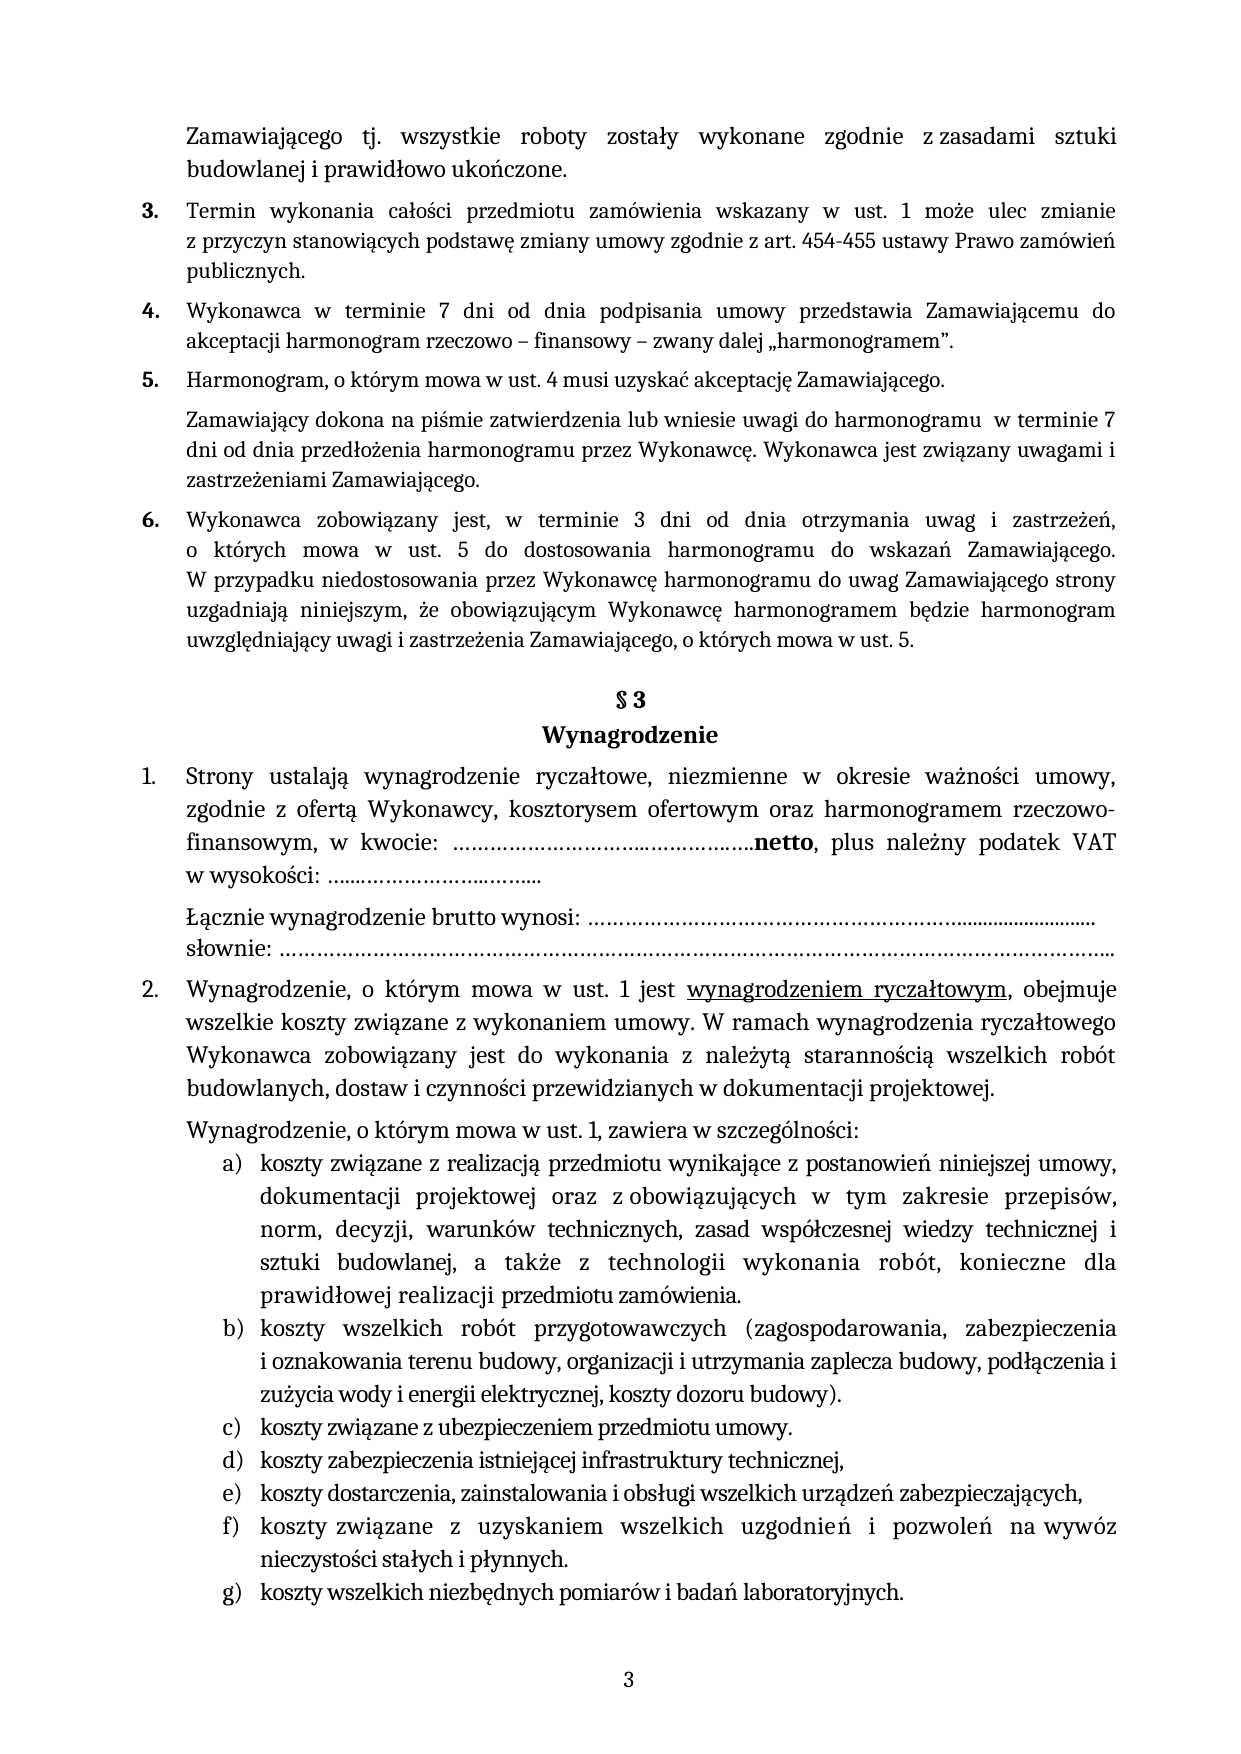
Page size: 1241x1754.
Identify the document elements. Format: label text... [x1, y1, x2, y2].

list Wynagrodzenie, o którym mowa w ust. 1, zawiera w szczególności: [186, 1116, 1117, 1144]
list Termin wykonania całości przedmiotu zamówienia wskazany w ust. 1 może ulec zmianie z przyczyn stanowiących podstawę zmiany umowy zgodnie z art. 454-455 ustawy Prawo zamówień publicznych. [142, 197, 1117, 284]
list koszty związane z uzyskaniem wszelkich uzgodnień i pozwoleń na wywóz nieczystości stałych i płynnych. [222, 1512, 1117, 1574]
list Strony ustalają wynagrodzenie ryczałtowe, niezmienne w okresie ważności umowy, zgodnie z ofertą Wykonawcy, kosztorysem ofertowym oraz harmonogramem rzeczowo-finansowym, w kwocie: …………………………..………….….netto, plus należny podatek VAT w wysokości: …....………………..……... [142, 762, 1117, 890]
list Wykonawca w terminie 7 dni od dnia podpisania umowy przedstawia Zamawiającemu do akceptacji harmonogram rzeczowo – finansowy – zwany dalej „harmonogramem”. [142, 297, 1117, 354]
list koszty związane z realizacją przedmiotu wynikające z postanowień niniejszej umowy, dokumentacji projektowej oraz z obowiązujących w tym zakresie przepisów, norm, decyzji, warunków technicznych, zasad współczesnej wiedzy technicznej i sztuki budowlanej, a także z technologii wykonania robót, konieczne dla prawidłowej realizacji przedmiotu zamówienia. [222, 1149, 1117, 1310]
list Wynagrodzenie, o którym mowa w ust. 1 jest wynagrodzeniem ryczałtowym, obejmuje wszelkie koszty związane z wykonaniem umowy. W ramach wynagrodzenia ryczałtowego Wykonawca zobowiązany jest do wykonania z należytą starannością wszelkich robót budowlanych, dostaw i czynności przewidzianych w dokumentacji projektowej. [142, 974, 1117, 1102]
subtitle § 3 [142, 686, 1118, 715]
list Wykonawca zobowiązany jest, w terminie 3 dni od dnia otrzymania uwag i zastrzeżeń, o których mowa w ust. 5 do dostosowania harmonogramu do wskazań Zamawiającego. W przypadku niedostosowania przez Wykonawcę harmonogramu do uwag Zamawiającego strony uzgadniają niniejszym, że obowiązującym Wykonawcę harmonogramem będzie harmonogram uwzględniający uwagi i zastrzeżenia Zamawiającego, o których mowa w ust. 5. [142, 506, 1117, 654]
list koszty dostarczenia, zainstalowania i obsługi wszelkich urządzeń zabezpieczających, [222, 1479, 1117, 1508]
list Łącznie wynagrodzenie brutto wynosi: …………………………………………………….......................... [186, 903, 1117, 932]
list koszty wszelkich robót przygotowawczych (zagospodarowania, zabezpieczenia i oznakowania terenu budowy, organizacji i utrzymania zaplecza budowy, podłączenia i zużycia wody i energii elektrycznej, koszty dozoru budowy). [222, 1314, 1117, 1409]
list Harmonogram, o którym mowa w ust. 4 musi uzyskać akceptację Zamawiającego. [142, 367, 1117, 393]
list koszty związane z ubezpieczeniem przedmiotu umowy. [222, 1413, 1117, 1442]
list koszty wszelkich niezbędnych pomiarów i badań laboratoryjnych. [222, 1578, 1117, 1607]
subtitle Wynagrodzenie [142, 721, 1118, 749]
list słownie: …………………………………………………………………………………………………………………….. [186, 933, 1117, 962]
list koszty zabezpieczenia istniejącej infrastruktury technicznej, [222, 1446, 1117, 1475]
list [142, 122, 1117, 184]
text Zamawiający dokona na piśmie zatwierdzenia lub wniesie uwagi do harmonogramu w terminie 7 dni od dnia przedłożenia harmonogramu przez Wykonawcę. Wykonawca jest związany uwagami i zastrzeżeniami Zamawiającego. [186, 407, 1117, 493]
